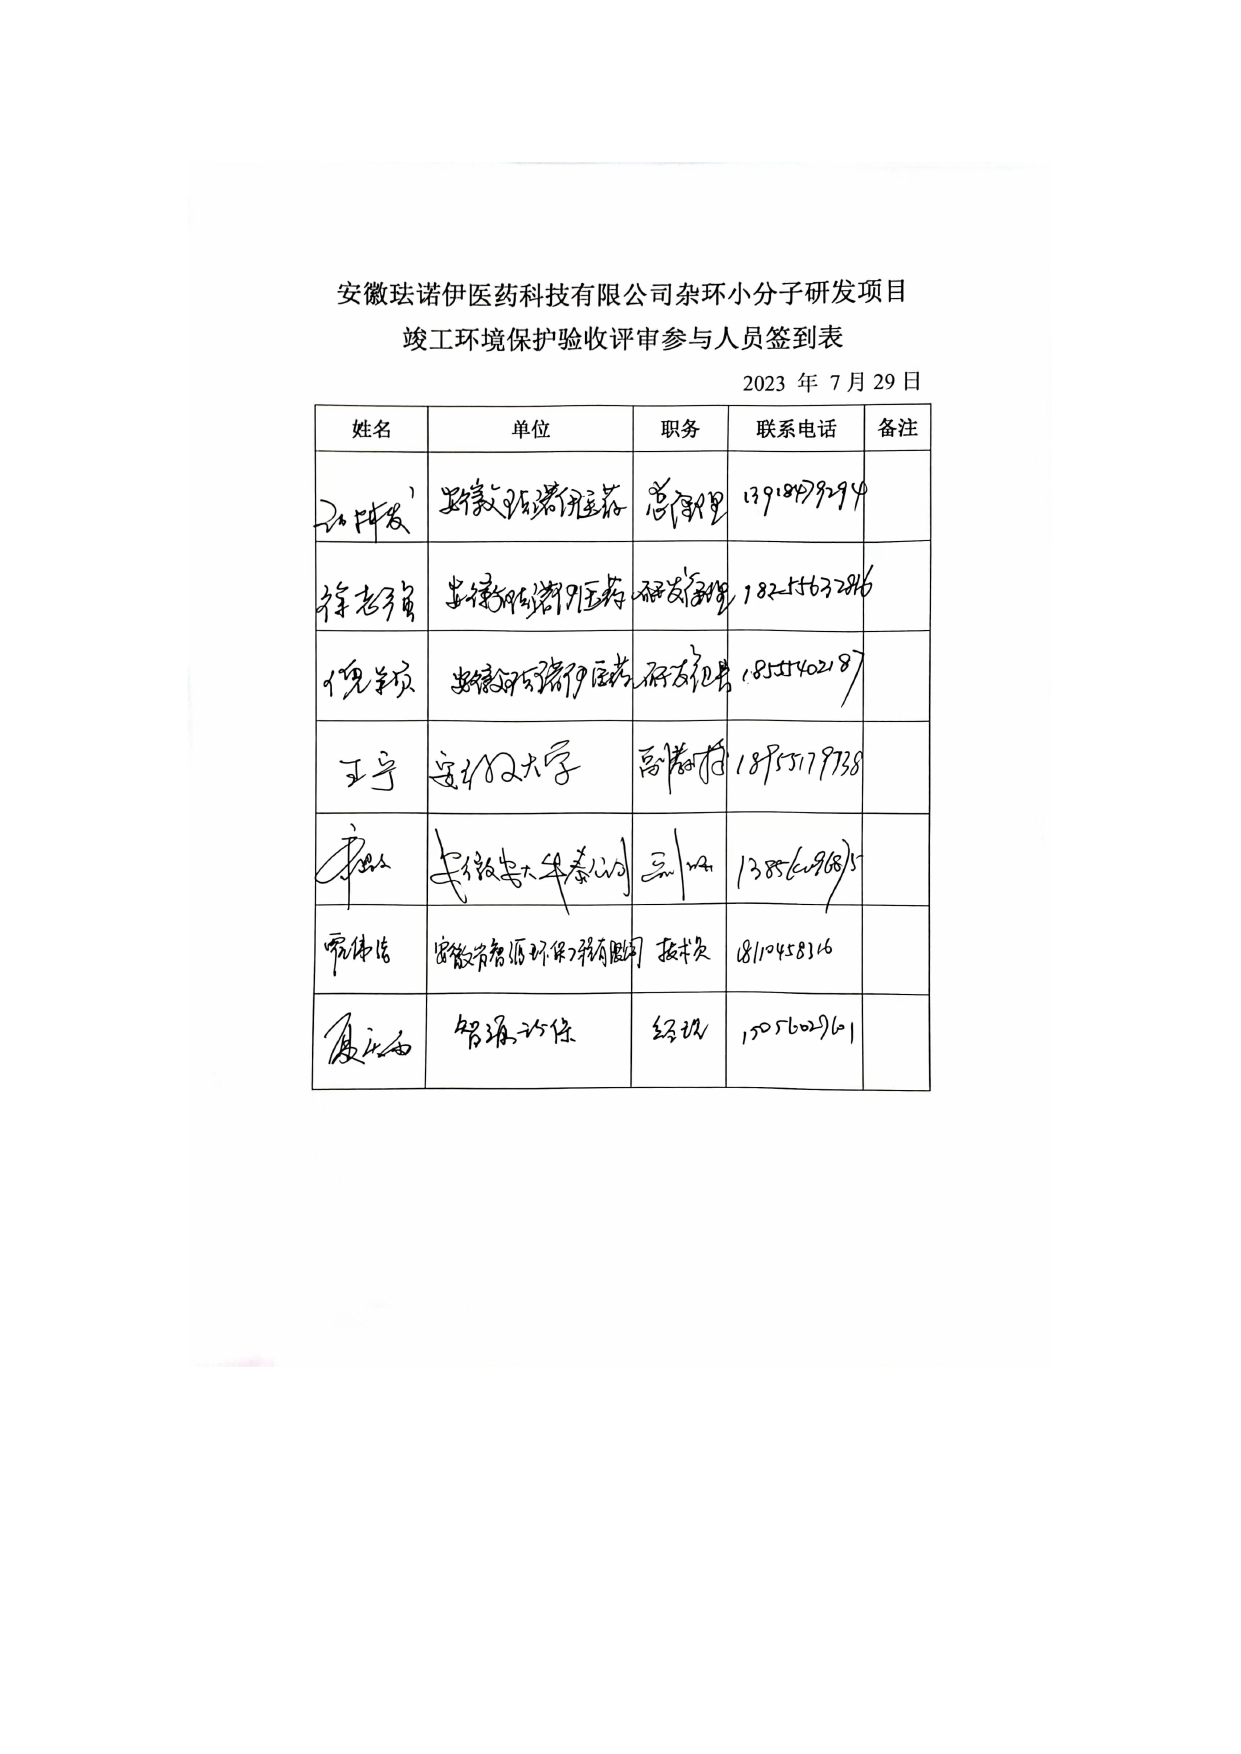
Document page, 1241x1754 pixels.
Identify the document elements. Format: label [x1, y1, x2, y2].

picture [187, 162, 1052, 1367]
